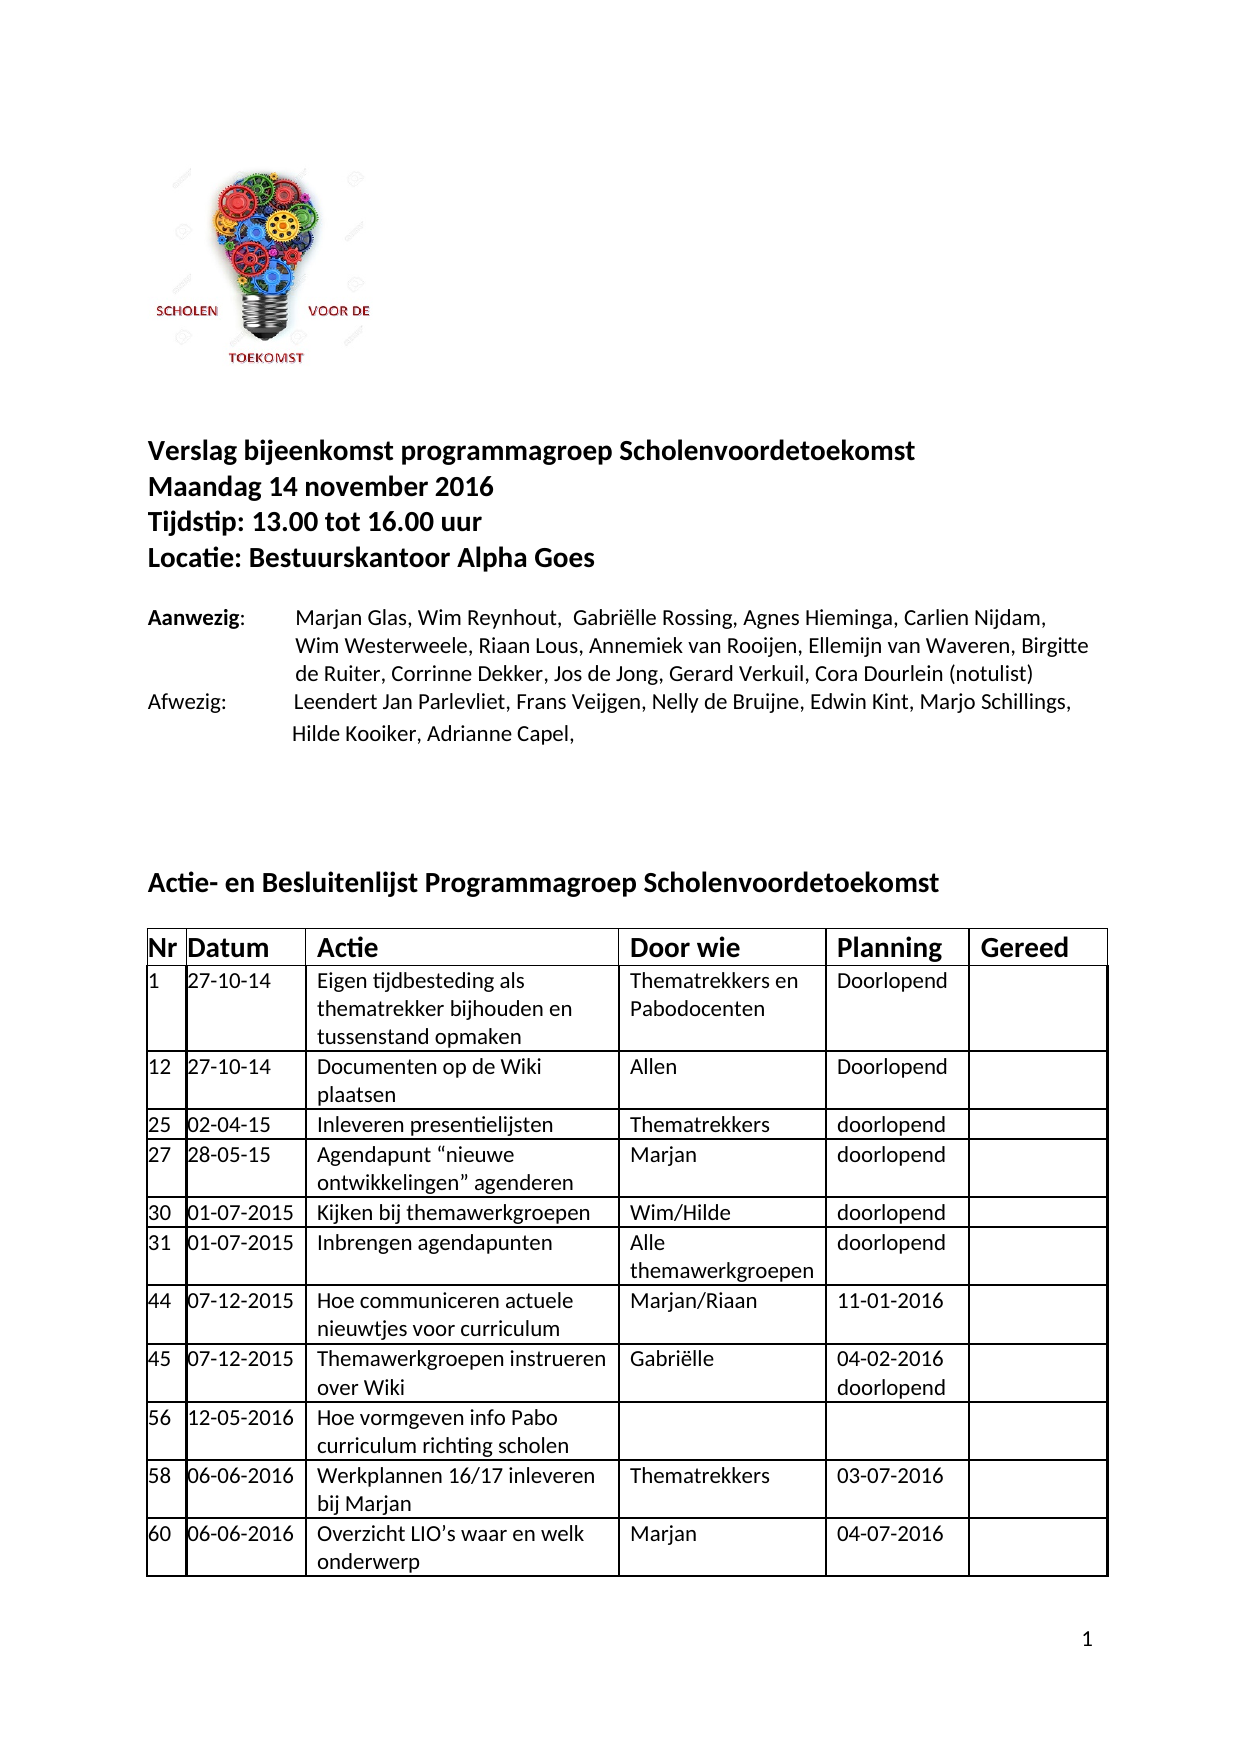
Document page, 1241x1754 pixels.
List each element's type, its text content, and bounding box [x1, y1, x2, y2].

table_cell [970, 1286, 1106, 1342]
table_cell [970, 966, 1106, 1050]
table_cell Agendapunt “nieuwe ontwikkelingen” agenderen [307, 1140, 618, 1196]
table_cell [970, 1110, 1106, 1138]
table_cell 30 [148, 1198, 185, 1226]
table_cell Kijken bij themawerkgroepen [307, 1198, 618, 1226]
text Verslag bijeenkomst programmagroep Scholenvoordetoekomst [148, 432, 1093, 468]
table_cell Thematrekkers [620, 1461, 825, 1517]
table_cell 12 [148, 1052, 185, 1108]
table_cell Alle themawerkgroepen [620, 1228, 825, 1284]
table_cell 27 [148, 1140, 185, 1196]
table_cell 06-06-2016 [188, 1461, 305, 1517]
table_cell [970, 1461, 1106, 1517]
table_cell [827, 1403, 968, 1459]
text Maandag 14 november 2016 [148, 468, 1093, 503]
table_cell 02-04-15 [188, 1110, 305, 1138]
table_cell [970, 1519, 1106, 1575]
text Afwezig: Leendert Jan Parlevliet, Frans Veijgen, Nelly de Bruijne, Edwin Kint, Marjo Schillings, Hilde Kooiker, Adrianne Capel, [148, 687, 1093, 811]
table_cell Wim/Hilde [620, 1198, 825, 1226]
table_cell [970, 1403, 1106, 1459]
table_cell 01-07-2015 [188, 1228, 305, 1284]
table_cell 25 [148, 1110, 185, 1138]
table_cell 03-07-2016 [827, 1461, 968, 1517]
table_cell Inleveren presentielijsten [307, 1110, 618, 1138]
table_cell [620, 1403, 825, 1459]
table_cell Themawerkgroepen instrueren over Wiki [307, 1345, 618, 1401]
table_cell doorlopend [827, 1110, 968, 1138]
table_cell 04-07-2016 [827, 1519, 968, 1575]
table_header Nr [148, 929, 186, 965]
table_cell doorlopend [827, 1198, 968, 1226]
table_cell 27-10-14 [188, 966, 305, 1050]
table_cell 04-02-2016 doorlopend [827, 1345, 968, 1401]
table_cell Doorlopend [827, 966, 968, 1050]
table_cell [970, 1228, 1106, 1284]
table_cell 31 [148, 1228, 185, 1284]
table_cell Inbrengen agendapunten [307, 1228, 618, 1284]
text Locatie: Bestuurskantoor Alpha Goes [148, 539, 1093, 603]
table_cell 06-06-2016 [188, 1519, 305, 1575]
table_cell 45 [148, 1345, 185, 1401]
text Tijdstip: 13.00 tot 16.00 uur [148, 503, 1093, 539]
table_cell 11-01-2016 [827, 1286, 968, 1342]
table_cell [970, 1052, 1106, 1108]
table_cell Hoe communiceren actuele nieuwtjes voor curriculum [307, 1286, 618, 1342]
table_cell Werkplannen 16/17 inleveren bij Marjan [307, 1461, 618, 1517]
table_cell 07-12-2015 [188, 1286, 305, 1342]
table_cell Eigen tijdbesteding als thematrekker bijhouden en tussenstand opmaken [307, 966, 618, 1050]
table_cell 44 [148, 1286, 185, 1342]
text Actie- en Besluitenlijst Programmagroep Scholenvoordetoekomst [148, 864, 1093, 900]
table_cell 56 [148, 1403, 185, 1459]
table_cell 27-10-14 [188, 1052, 305, 1108]
table_cell 01-07-2015 [188, 1198, 305, 1226]
table_cell Gabriëlle [620, 1345, 825, 1401]
table_header Datum [187, 929, 305, 965]
table_cell 1 [148, 966, 185, 1050]
table_cell Allen [620, 1052, 825, 1108]
table_cell Hoe vormgeven info Pabo curriculum richting scholen [307, 1403, 618, 1459]
table_header Door wie [619, 929, 825, 965]
table_header Planning [827, 929, 968, 965]
table_cell doorlopend [827, 1228, 968, 1284]
table_cell 28-05-15 [188, 1140, 305, 1196]
table_header Gereed [970, 929, 1107, 965]
table_cell [970, 1345, 1106, 1401]
table_cell 58 [148, 1461, 185, 1517]
table_cell 60 [148, 1519, 185, 1575]
picture [147, 147, 398, 372]
table_cell Marjan/Riaan [620, 1286, 825, 1342]
table_header Actie [306, 929, 618, 965]
table_cell [970, 1198, 1106, 1226]
table_cell Thematrekkers [620, 1110, 825, 1138]
table_cell [970, 1140, 1106, 1196]
table_cell Overzicht LIO’s waar en welk onderwerp [307, 1519, 618, 1575]
table_cell Doorlopend [827, 1052, 968, 1108]
table_cell Marjan [620, 1519, 825, 1575]
text Aanwezig: Marjan Glas, Wim Reynhout, Gabriëlle Rossing, Agnes Hieminga, Carlien Nijdam, Wim Westerweele, Riaan Lous, Annemiek van Rooijen, Ellemijn van Waveren, Birgitte de Ruiter, Corrinne Dekker, Jos de Jong, Gerard Verkuil, Cora Dourlein (notulist) [148, 603, 1093, 687]
table_cell Marjan [620, 1140, 825, 1196]
table_cell 12-05-2016 [188, 1403, 305, 1459]
table_cell doorlopend [827, 1140, 968, 1196]
table_cell Documenten op de Wiki plaatsen [307, 1052, 618, 1108]
table_cell Thematrekkers en Pabodocenten [620, 966, 825, 1050]
table_cell 07-12-2015 [188, 1345, 305, 1401]
